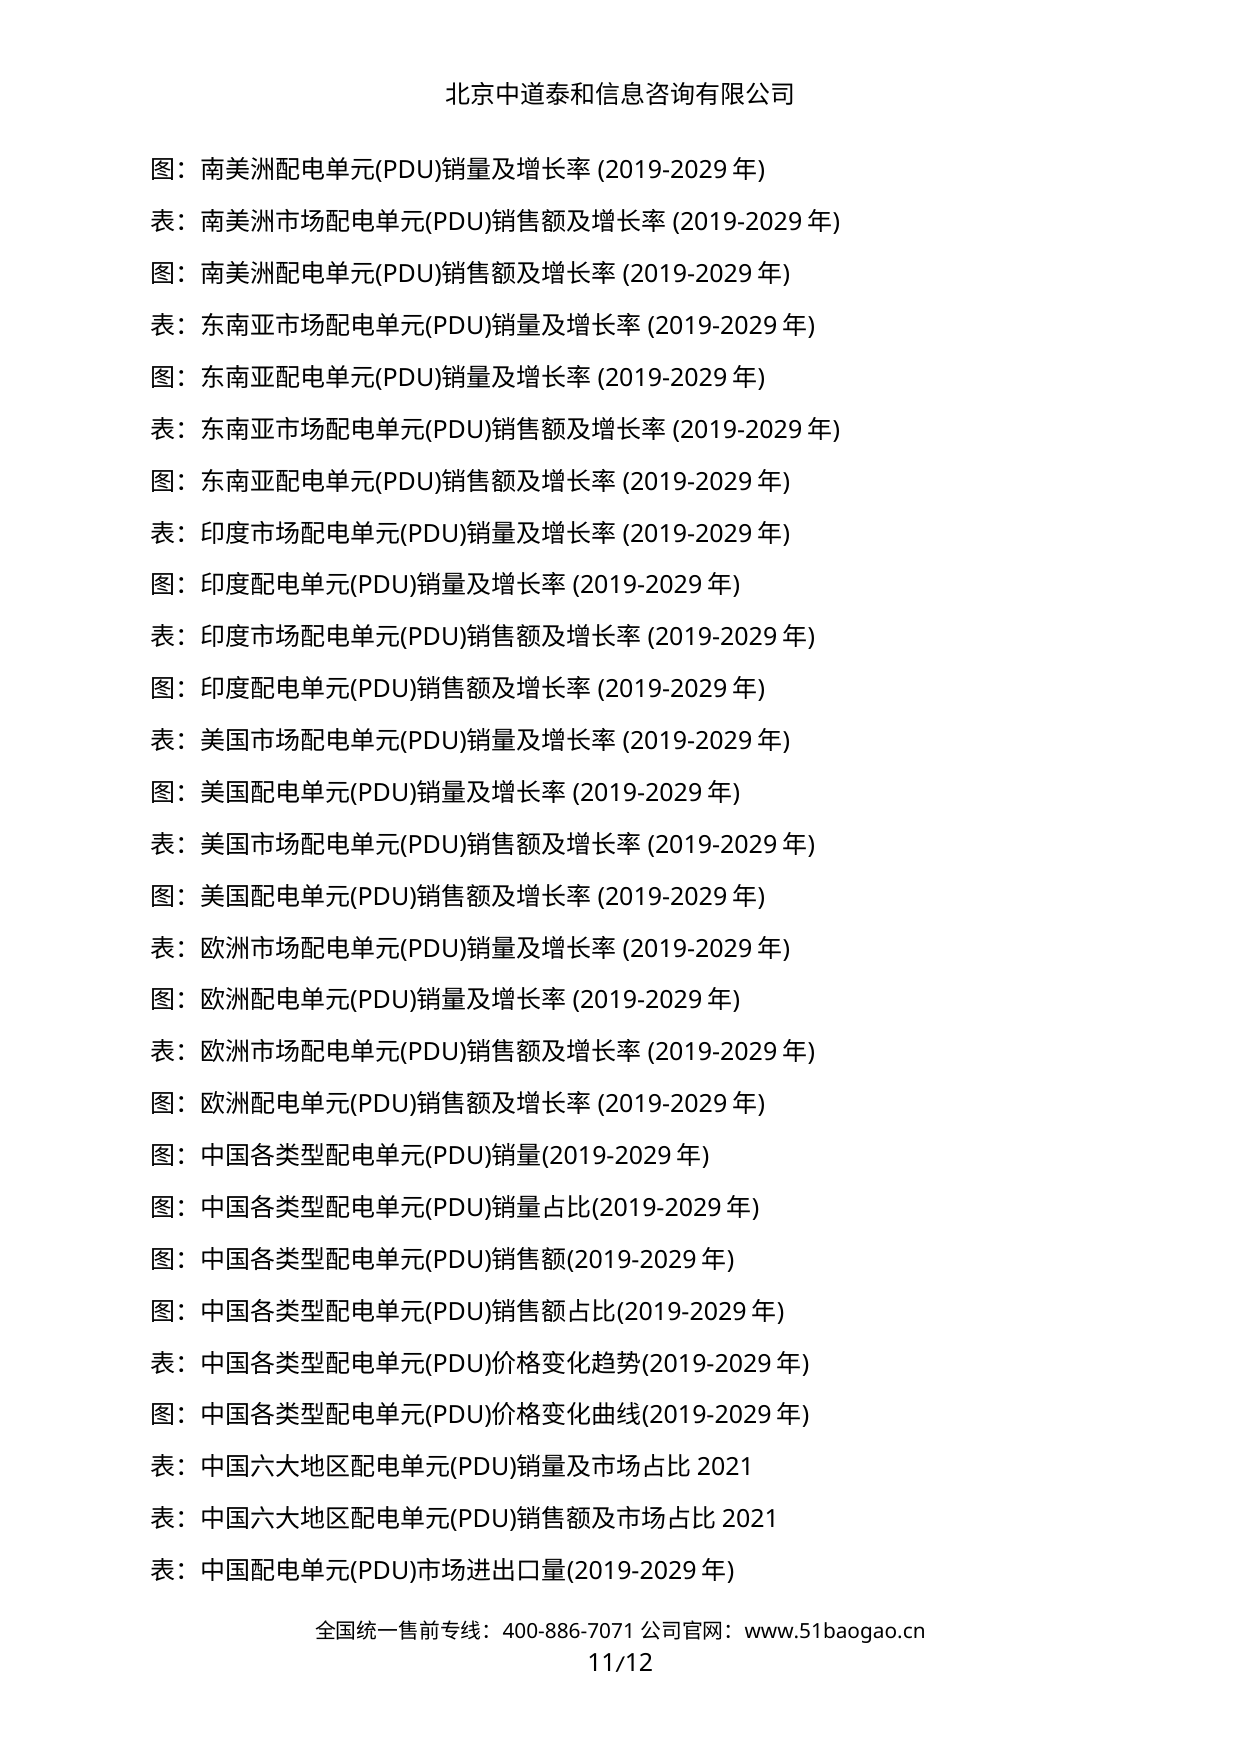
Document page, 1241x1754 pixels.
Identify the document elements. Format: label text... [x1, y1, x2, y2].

text 表：美国市场配电单元(PDU)销售额及增长率 (2019-2029年) [150, 824, 1090, 861]
text 图：欧洲配电单元(PDU)销量及增长率 (2019-2029年) [150, 980, 1090, 1016]
text 表：中国六大地区配电单元(PDU)销售额及市场占比2021 [150, 1499, 1090, 1535]
text 图：美国配电单元(PDU)销量及增长率 (2019-2029年) [150, 772, 1090, 809]
text 图：东南亚配电单元(PDU)销量及增长率 (2019-2029年) [150, 357, 1090, 394]
text 表：印度市场配电单元(PDU)销量及增长率 (2019-2029年) [150, 513, 1090, 549]
text 表：南美洲市场配电单元(PDU)销售额及增长率 (2019-2029年) [150, 202, 1090, 238]
text 图：中国各类型配电单元(PDU)价格变化曲线(2019-2029年) [150, 1395, 1090, 1431]
text 表：美国市场配电单元(PDU)销量及增长率 (2019-2029年) [150, 721, 1090, 757]
text 图：美国配电单元(PDU)销售额及增长率 (2019-2029年) [150, 876, 1090, 912]
text 图：欧洲配电单元(PDU)销售额及增长率 (2019-2029年) [150, 1084, 1090, 1120]
text 表：中国各类型配电单元(PDU)价格变化趋势(2019-2029年) [150, 1343, 1090, 1379]
text 图：中国各类型配电单元(PDU)销售额占比(2019-2029年) [150, 1291, 1090, 1327]
text 图：东南亚配电单元(PDU)销售额及增长率 (2019-2029年) [150, 461, 1090, 497]
text 图：印度配电单元(PDU)销量及增长率 (2019-2029年) [150, 565, 1090, 601]
text 表：印度市场配电单元(PDU)销售额及增长率 (2019-2029年) [150, 617, 1090, 653]
text 表：欧洲市场配电单元(PDU)销售额及增长率 (2019-2029年) [150, 1032, 1090, 1068]
text 图：中国各类型配电单元(PDU)销量占比(2019-2029年) [150, 1187, 1090, 1224]
text 表：中国六大地区配电单元(PDU)销量及市场占比2021 [150, 1447, 1090, 1483]
text 表：中国配电单元(PDU)市场进出口量(2019-2029年) [150, 1551, 1090, 1587]
text 表：欧洲市场配电单元(PDU)销量及增长率 (2019-2029年) [150, 928, 1090, 964]
text 表：东南亚市场配电单元(PDU)销售额及增长率 (2019-2029年) [150, 409, 1090, 446]
text 图：中国各类型配电单元(PDU)销售额(2019-2029年) [150, 1239, 1090, 1276]
text 表：东南亚市场配电单元(PDU)销量及增长率 (2019-2029年) [150, 306, 1090, 342]
text 图：南美洲配电单元(PDU)销量及增长率 (2019-2029年) [150, 150, 1090, 186]
text 图：中国各类型配电单元(PDU)销量(2019-2029年) [150, 1136, 1090, 1172]
text 图：印度配电单元(PDU)销售额及增长率 (2019-2029年) [150, 669, 1090, 705]
text 图：南美洲配电单元(PDU)销售额及增长率 (2019-2029年) [150, 254, 1090, 290]
